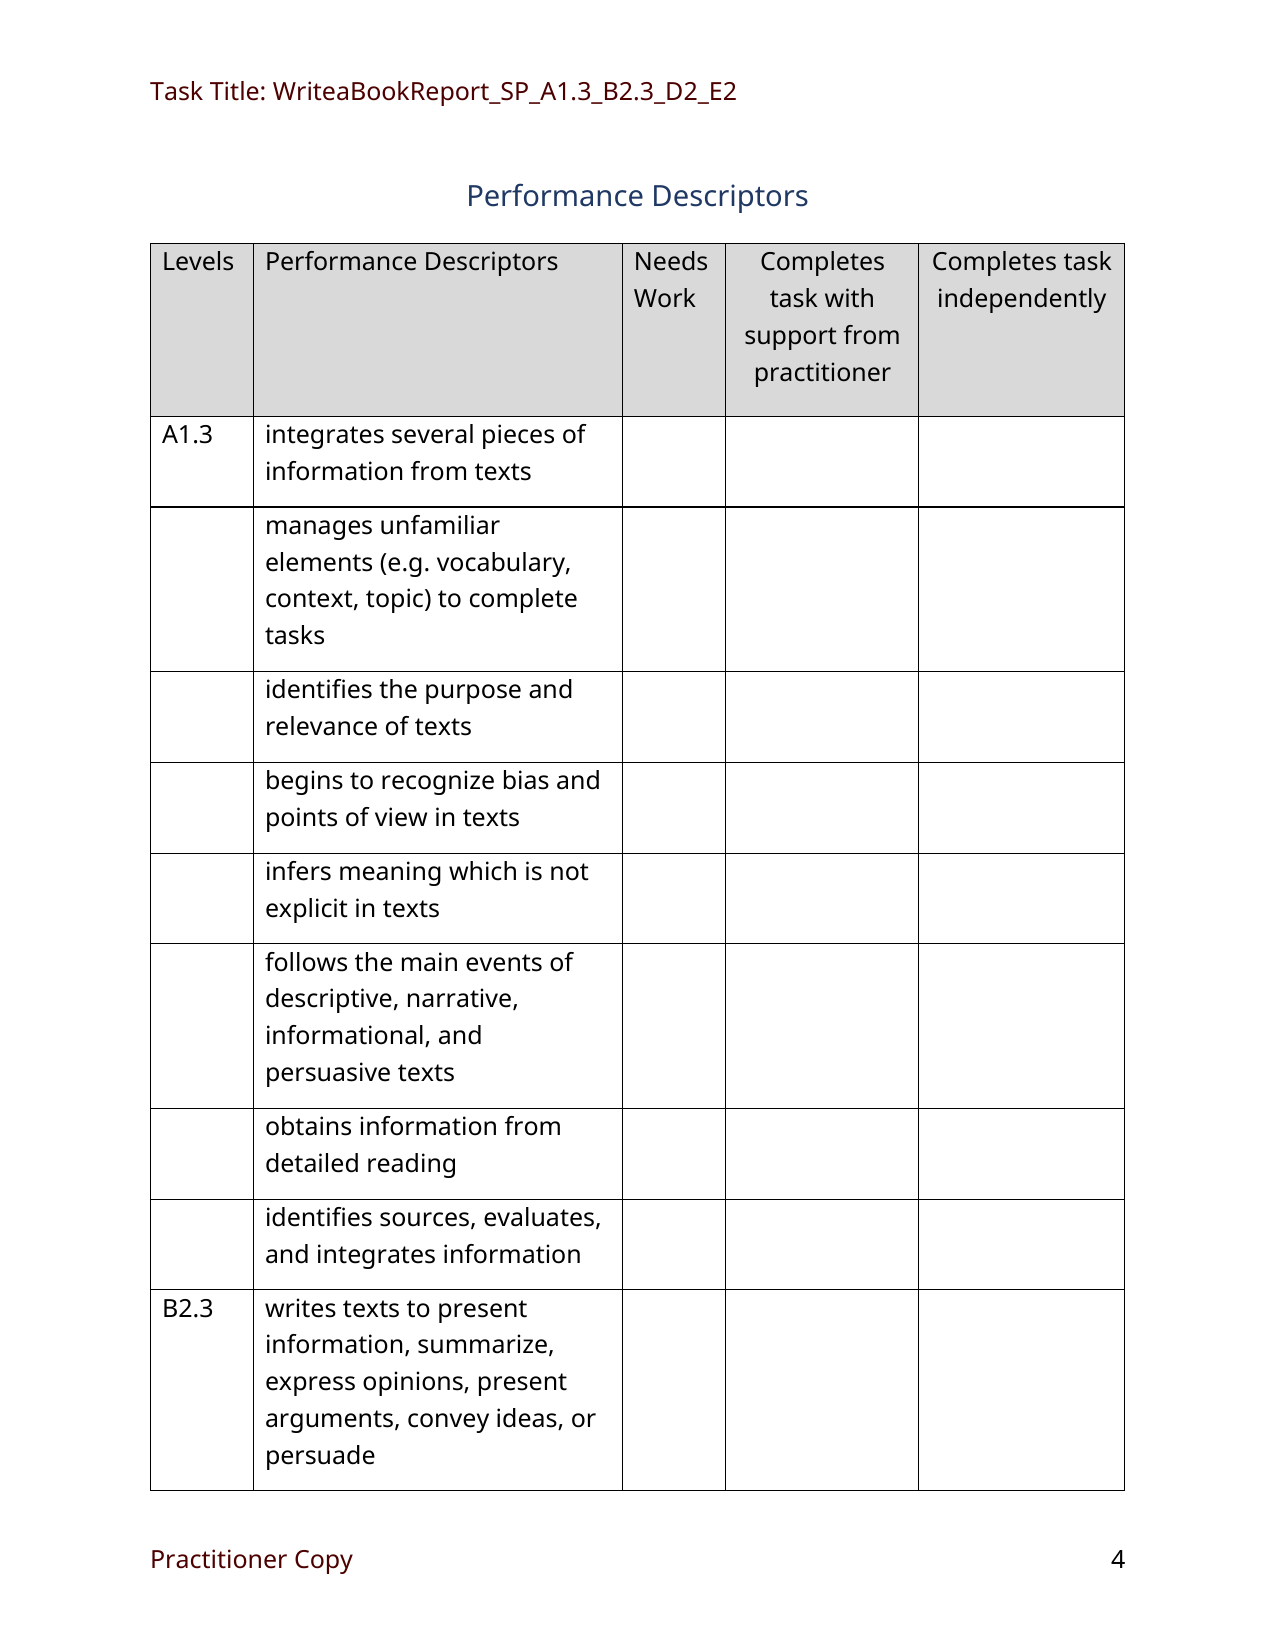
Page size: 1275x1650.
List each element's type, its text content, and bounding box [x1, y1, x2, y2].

table_cell [726, 672, 918, 762]
table_cell A1.3 [151, 417, 253, 506]
table_cell obtains information from detailed reading [254, 1109, 622, 1198]
table_cell [623, 944, 725, 1108]
table_cell [151, 508, 253, 671]
table_cell [151, 763, 253, 852]
table_header Completes task independently [919, 244, 1124, 416]
table_cell [151, 672, 253, 762]
table_cell [151, 1109, 253, 1198]
table_cell [919, 1109, 1124, 1198]
table_cell [726, 417, 918, 506]
table_cell writes texts to present information, summarize, express opinions, present arguments, convey ideas, or persuade [254, 1290, 622, 1490]
table_cell [726, 1200, 918, 1289]
table_cell [726, 854, 918, 943]
table_header Levels [151, 244, 253, 416]
table_cell [919, 763, 1124, 852]
subtitle Performance Descriptors [150, 175, 1125, 215]
table_cell [623, 417, 725, 506]
table_cell infers meaning which is not explicit in texts [254, 854, 622, 943]
table_cell [726, 1290, 918, 1490]
table_header Needs Work [623, 244, 725, 416]
table_cell [151, 854, 253, 943]
table_cell identifies the purpose and relevance of texts [254, 672, 622, 762]
table_cell begins to recognize bias and points of view in texts [254, 763, 622, 852]
table_cell [726, 944, 918, 1108]
table_cell [623, 1109, 725, 1198]
table_cell [151, 944, 253, 1108]
table_cell [919, 1290, 1124, 1490]
table_cell manages unfamiliar elements (e.g. vocabulary, context, topic) to complete tasks [254, 508, 622, 671]
table_cell follows the main events of descriptive, narrative, informational, and persuasive texts [254, 944, 622, 1108]
table_cell [919, 944, 1124, 1108]
table_cell [623, 508, 725, 671]
table_header Completes task with support from practitioner [726, 244, 918, 416]
table_cell [726, 508, 918, 671]
table_cell [623, 854, 725, 943]
table_cell [623, 672, 725, 762]
table_cell [919, 1200, 1124, 1289]
table_cell [151, 1200, 253, 1289]
table_cell identifies sources, evaluates, and integrates information [254, 1200, 622, 1289]
table_cell [919, 508, 1124, 671]
table_header Performance Descriptors [254, 244, 622, 416]
table_cell integrates several pieces of information from texts [254, 417, 622, 506]
table_cell [919, 417, 1124, 506]
table_cell [726, 1109, 918, 1198]
table_cell [623, 1290, 725, 1490]
table_cell [919, 854, 1124, 943]
table_cell [919, 672, 1124, 762]
table_cell B2.3 [151, 1290, 253, 1490]
table_cell [726, 763, 918, 852]
table_cell [623, 1200, 725, 1289]
table_cell [623, 763, 725, 852]
